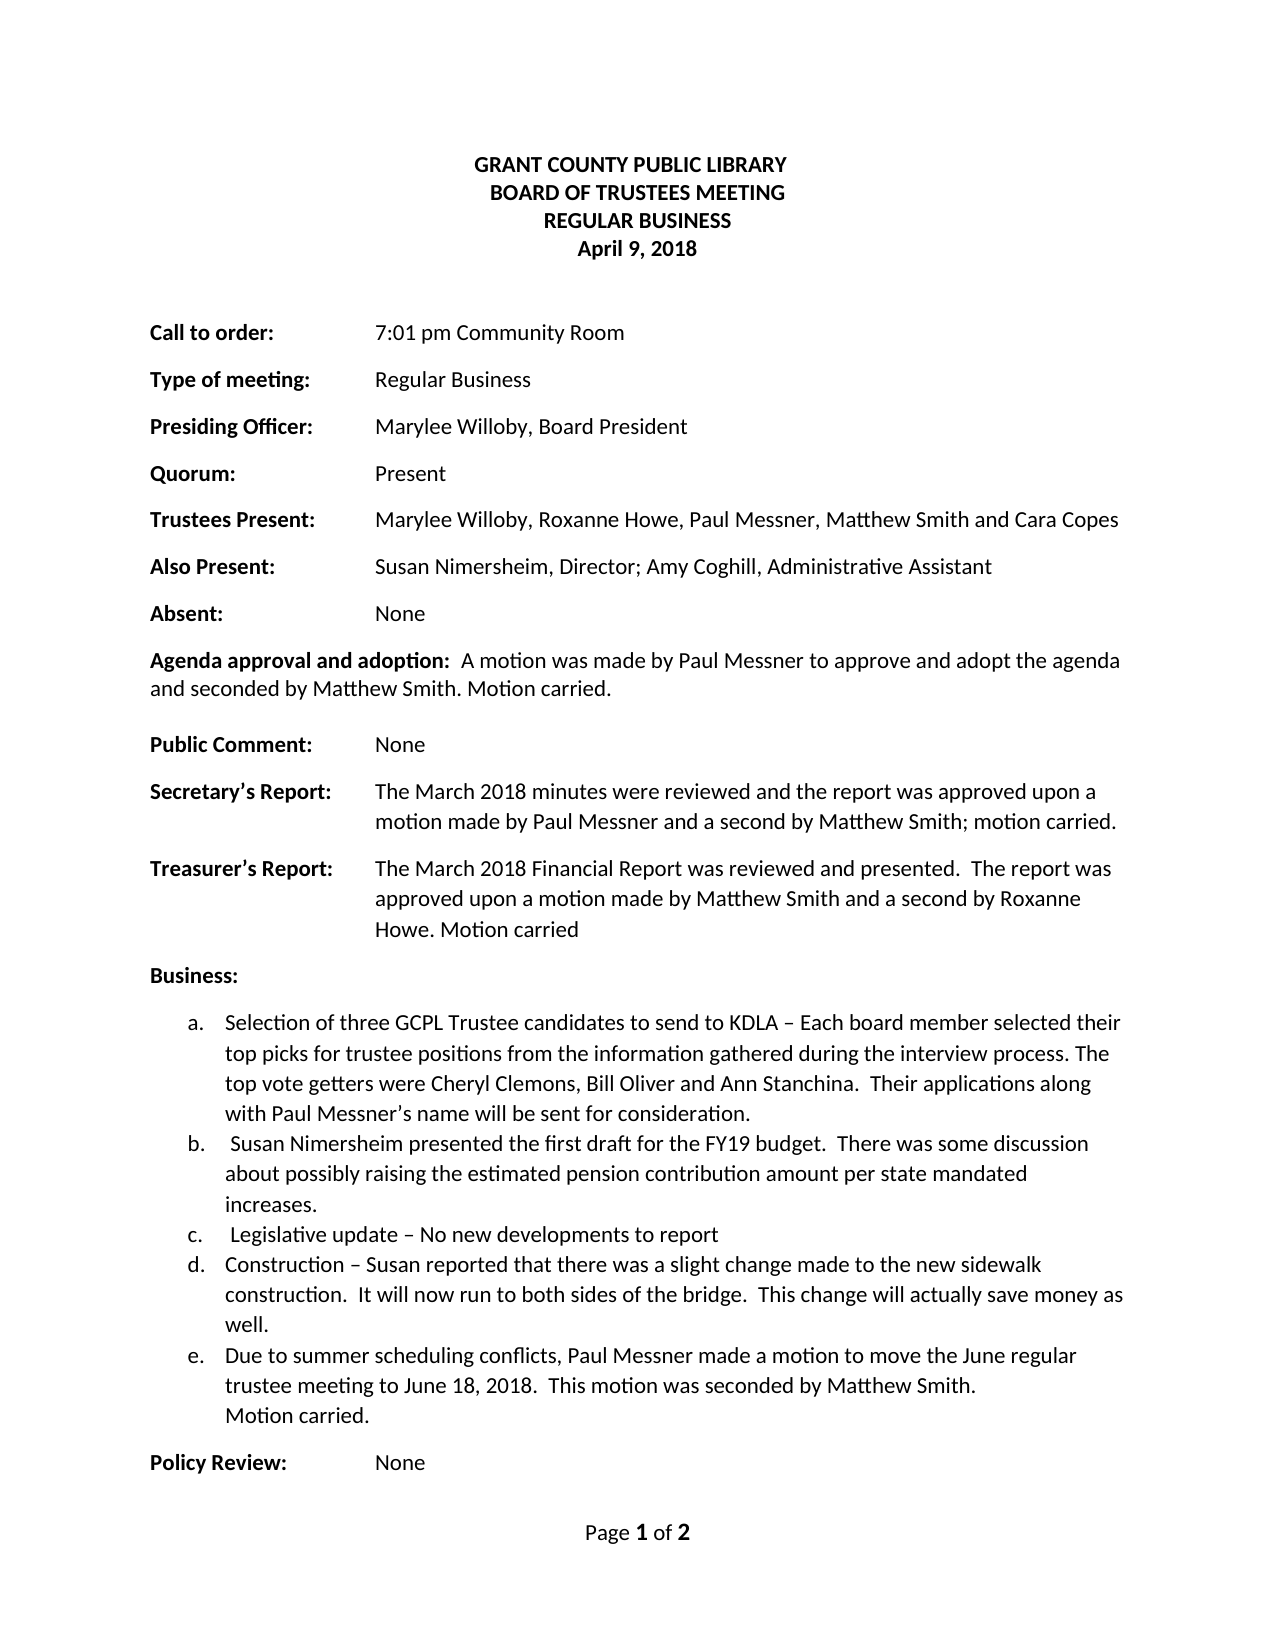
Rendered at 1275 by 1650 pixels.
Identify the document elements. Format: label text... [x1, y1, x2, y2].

text Call to order: 7:01 pm Community Room [150, 318, 1125, 346]
text Trustees Present: Marylee Willoby, Roxanne Howe, Paul Messner, Matthew Smith and Cara Copes [150, 506, 1125, 534]
text Policy Review: None [150, 1448, 1125, 1476]
text Absent: None [150, 599, 1125, 627]
text GRANT COUNTY PUBLIC LIBRARY [150, 150, 1125, 178]
text Treasurer’s Report: The March 2018 Financial Report was reviewed and presented. The report was approved upon a motion made by Matthew Smith and a second by Roxanne Howe. Motion carried [150, 854, 1125, 943]
list Construction – Susan reported that there was a slight change made to the new sidewalk construction. It will now run to both sides of the bridge. This change will actually save money as well. [187, 1250, 1125, 1338]
text Agenda approval and adoption: A motion was made by Paul Messner to approve and adopt the agenda and seconded by Matthew Smith. Motion carried. [150, 646, 1125, 702]
list Motion carried. [225, 1401, 1125, 1429]
list Due to summer scheduling conflicts, Paul Messner made a motion to move the June regular trustee meeting to June 18, 2018. This motion was seconded by Matthew Smith. [187, 1341, 1125, 1399]
list Susan Nimersheim presented the first draft for the FY19 budget. There was some discussion about possibly raising the estimated pension contribution amount per state mandated increases. [187, 1129, 1125, 1218]
list Legislative update – No new developments to report [187, 1220, 1125, 1248]
text Quorum: Present [150, 459, 1125, 487]
text Secretary’s Report: The March 2018 minutes were reviewed and the report was approved upon a motion made by Paul Messner and a second by Matthew Smith; motion carried. [150, 777, 1125, 835]
text REGULAR BUSINESS [150, 206, 1125, 234]
text April 9, 2018 [150, 234, 1125, 262]
text Also Present: Susan Nimersheim, Director; Amy Coghill, Administrative Assistant [150, 552, 1125, 581]
list Selection of three GCPL Trustee candidates to send to KDLA – Each board member selected their top picks for trustee positions from the information gathered during the interview process. The top vote getters were Cheryl Clemons, Bill Oliver and Ann Stanchina. Their applications along with Paul Messner’s name will be sent for consideration. [187, 1008, 1125, 1127]
text Business: [150, 962, 1125, 989]
text Public Comment: None [150, 730, 1125, 758]
text Presiding Officer: Marylee Willoby, Board President [150, 412, 1125, 440]
text Type of meeting: Regular Business [150, 365, 1125, 393]
text BOARD OF TRUSTEES MEETING [150, 178, 1125, 206]
